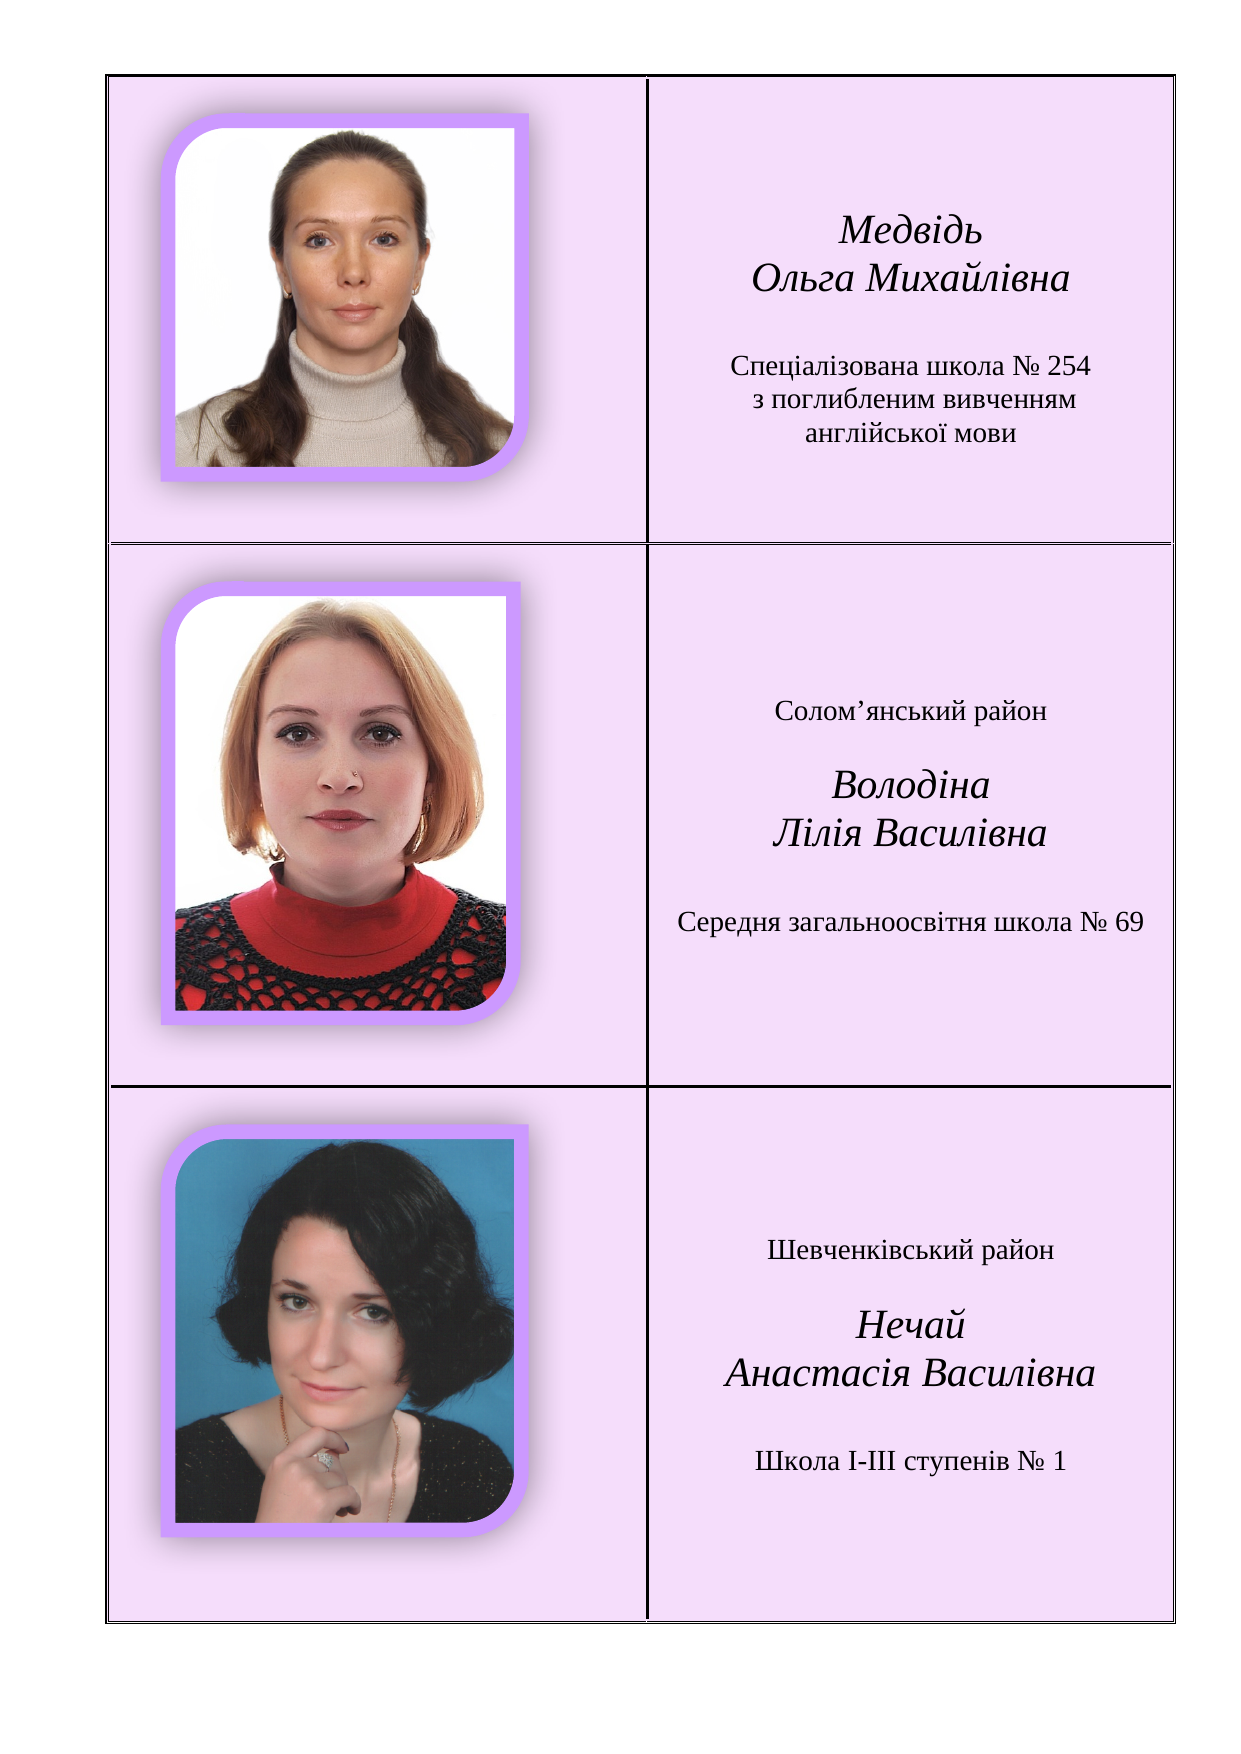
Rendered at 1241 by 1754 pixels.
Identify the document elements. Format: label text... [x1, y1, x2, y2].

table_cell Солом’янський район Володіна Лілія Василівна Середня загальноосвітня школа № 69 [647, 542, 1174, 1085]
table_cell Шевченківський район Нечай Анастасія Василівна Школа I-III ступенів № 1 [647, 1085, 1173, 1621]
table_cell [107, 542, 647, 1085]
table_cell [109, 76, 647, 542]
table_cell [109, 1085, 647, 1621]
picture [176, 597, 506, 1010]
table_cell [647, 77, 1173, 542]
picture [176, 1140, 514, 1522]
picture [176, 129, 514, 466]
